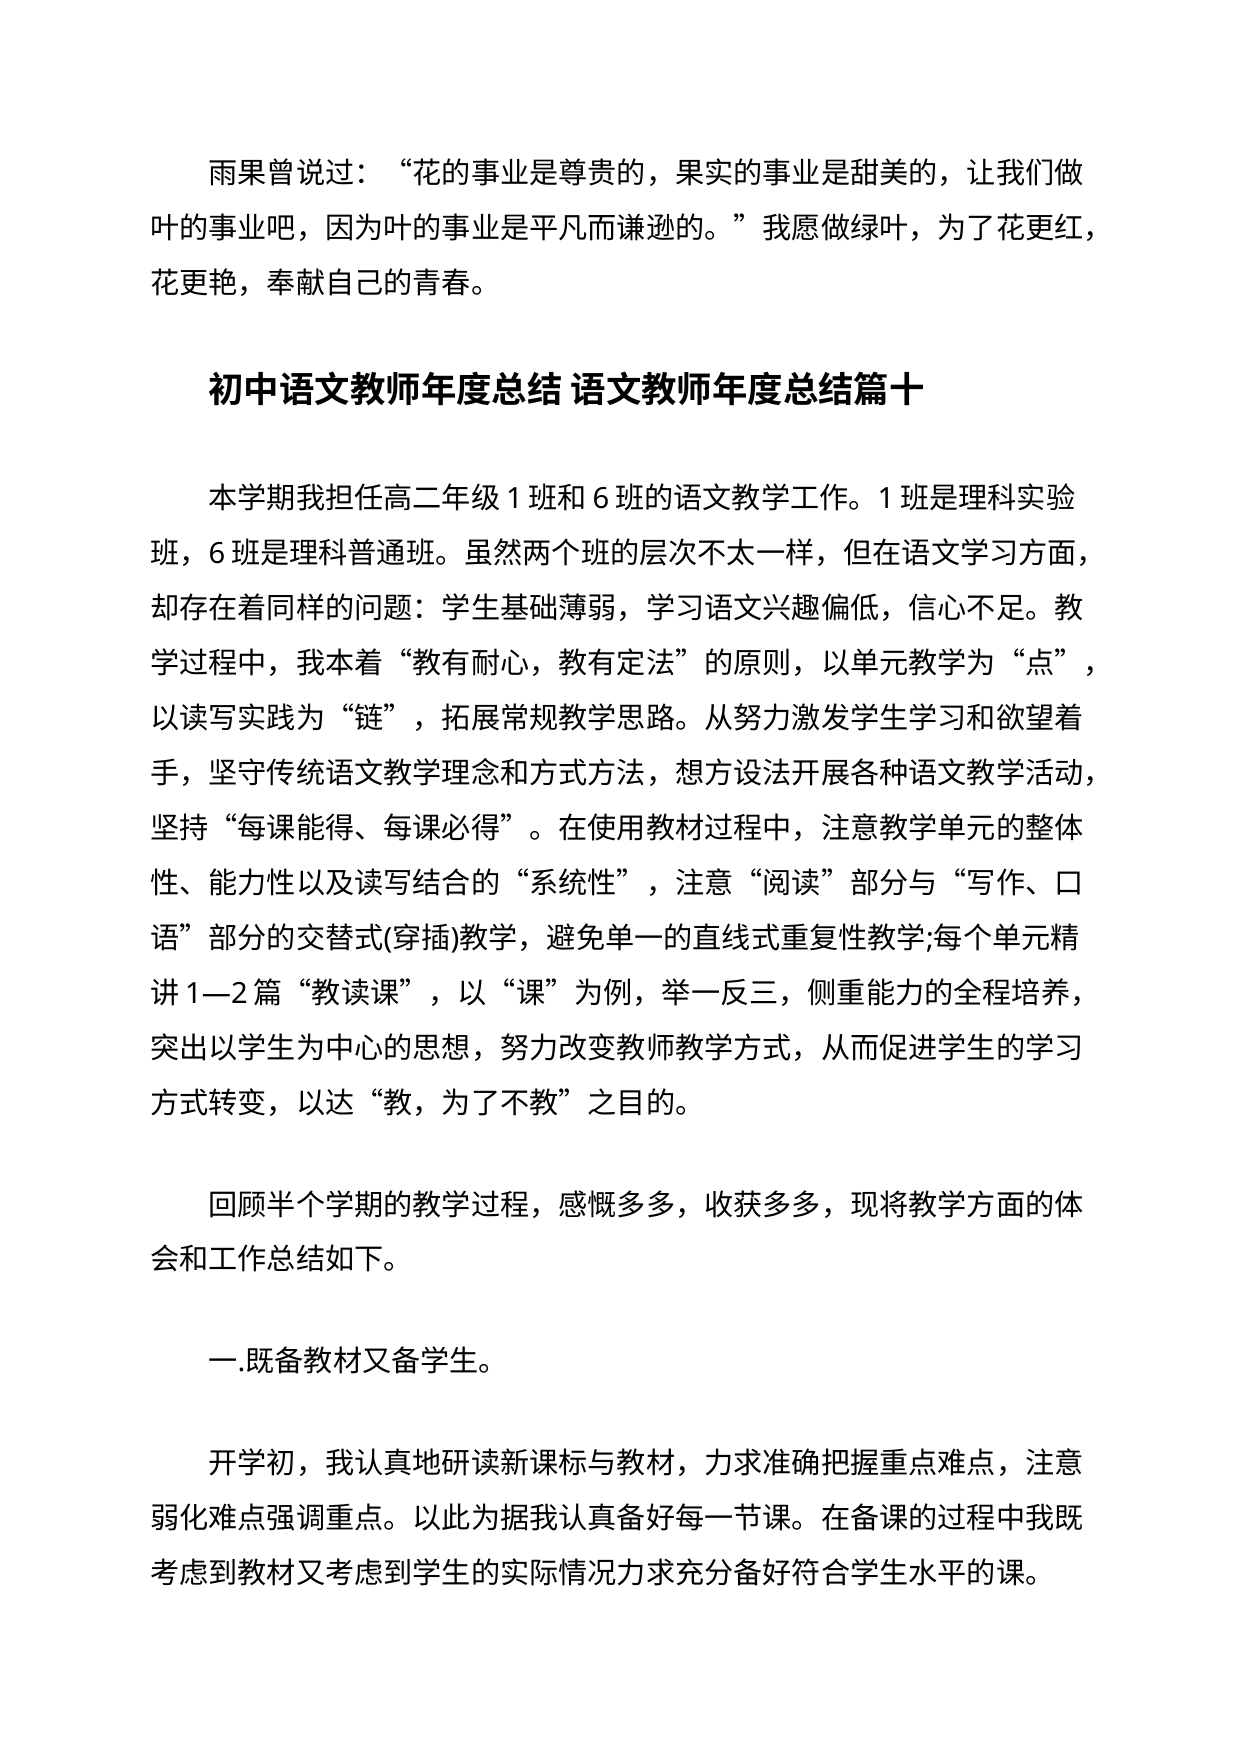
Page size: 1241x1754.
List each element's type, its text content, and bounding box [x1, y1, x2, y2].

text 一.既备教材又备学生。 [150, 1338, 1090, 1380]
text 本学期我担任高二年级1班和6班的语文教学工作。1班是理科实验班，6班是理科普通班。虽然两个班的层次不太一样，但在语文学习方面，却存在着同样的问题：学生基础薄弱，学习语文兴趣偏低，信心不足。教学过程中，我本着“教有耐心，教有定法”的原则，以单元教学为“点”，以读写实践为“链”，拓展常规教学思路。从努力激发学生学习和欲望着手，坚守传统语文教学理念和方式方法，想方设法开展各种语文教学活动，坚持“每课能得、每课必得”。在使用教材过程中，注意教学单元的整体性、能力性以及读写结合的“系统性”，注意“阅读”部分与“写作、口语”部分的交替式(穿插)教学，避免单一的直线式重复性教学;每个单元精讲1—2篇“教读课”，以“课”为例，举一反三，侧重能力的全程培养，突出以学生为中心的思想，努力改变教师教学方式，从而促进学生的学习方式转变，以达“教，为了不教”之目的。 [150, 475, 1090, 1122]
text 开学初，我认真地研读新课标与教材，力求准确把握重点难点，注意弱化难点强调重点。以此为据我认真备好每一节课。在备课的过程中我既考虑到教材又考虑到学生的实际情况力求充分备好符合学生水平的课。 [150, 1440, 1090, 1592]
text 雨果曾说过：“花的事业是尊贵的，果实的事业是甜美的，让我们做叶的事业吧，因为叶的事业是平凡而谦逊的。”我愿做绿叶，为了花更红，花更艳，奉献自己的青春。 [150, 150, 1090, 302]
text 初中语文教师年度总结 语文教师年度总结篇十 [150, 362, 1090, 413]
text 回顾半个学期的教学过程，感慨多多，收获多多，现将教学方面的体会和工作总结如下。 [150, 1181, 1090, 1278]
